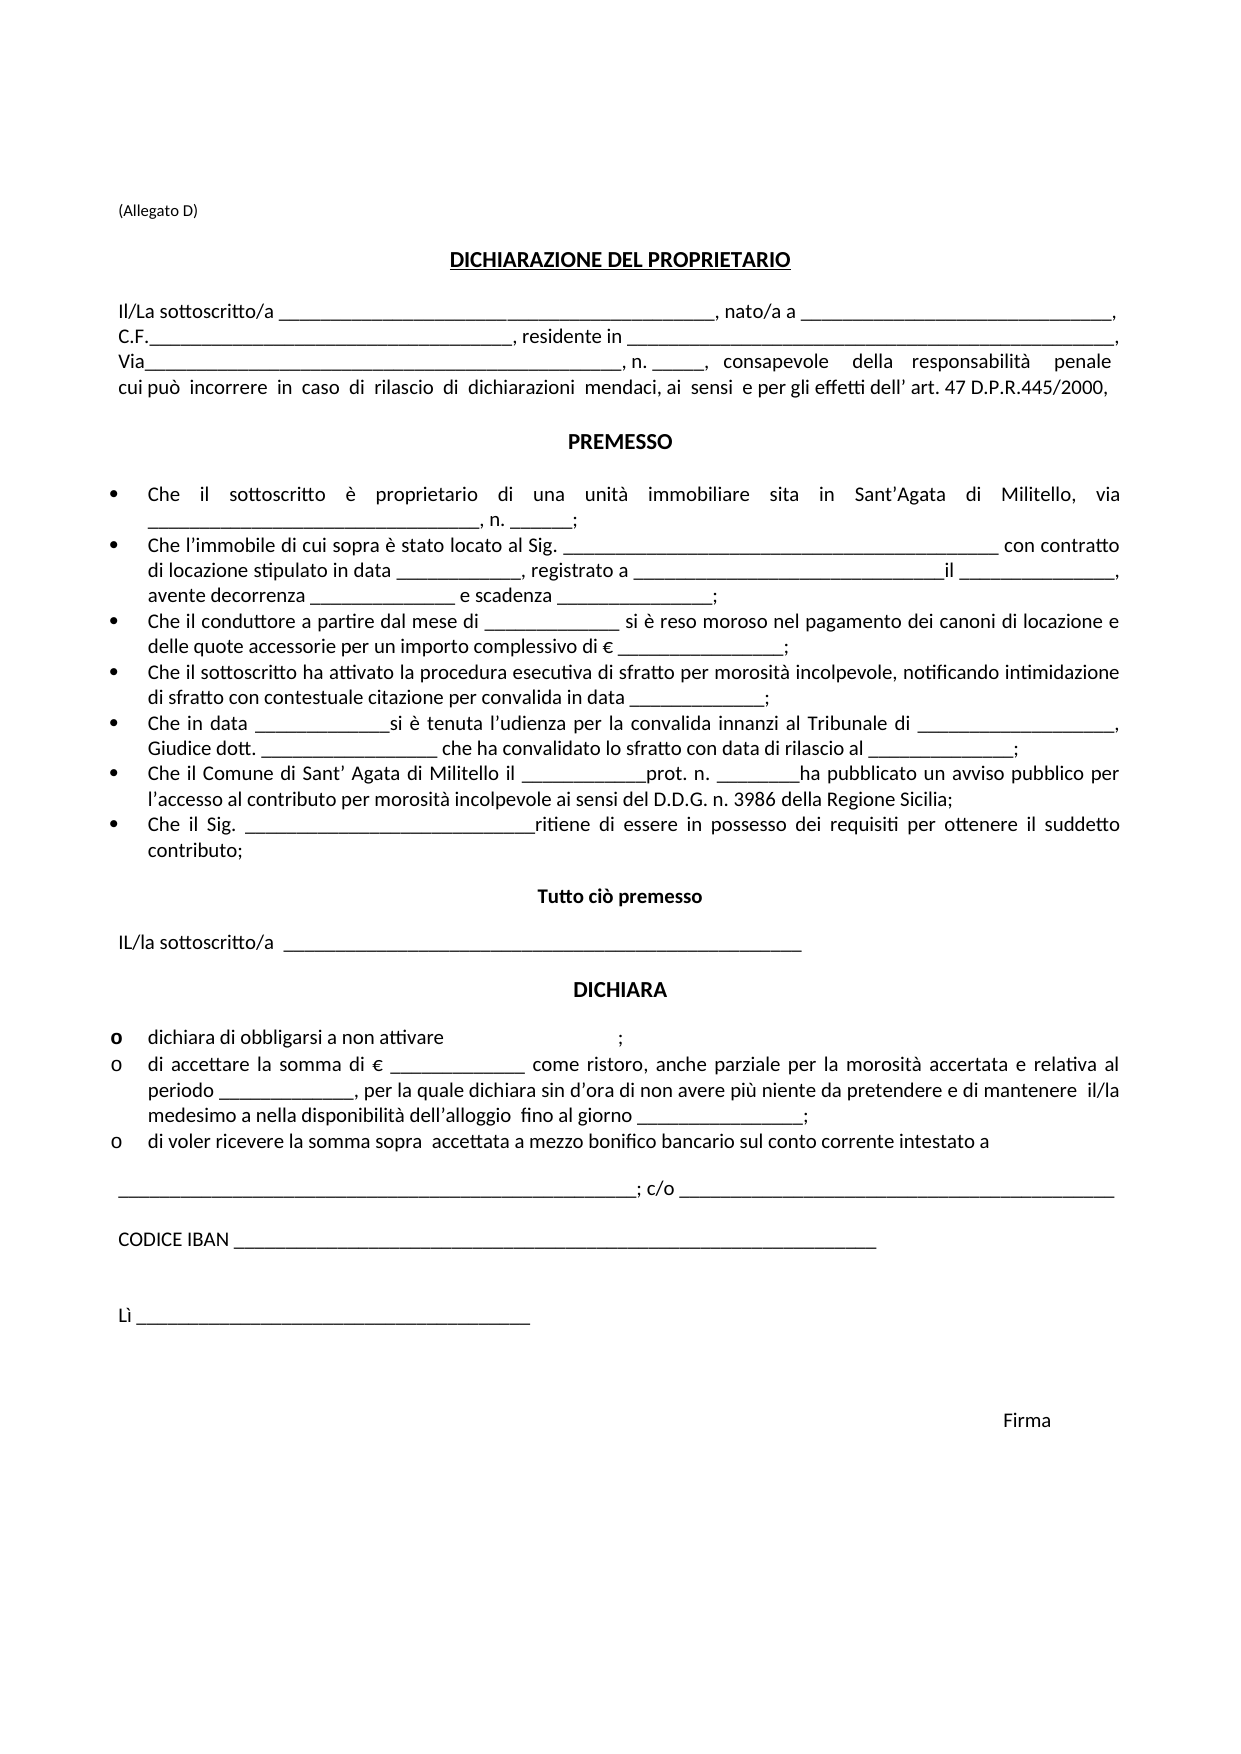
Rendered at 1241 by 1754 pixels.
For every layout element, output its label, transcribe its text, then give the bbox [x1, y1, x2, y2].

list dichiara di obbligarsi a non attivare ; [110, 1024, 1122, 1051]
text cui può incorrere in caso di rilascio di dichiarazioni mendaci, ai sensi e per gli effetti dell’ art. 47 D.P.R.445/2000, [118, 374, 1122, 399]
text DICHIARAZIONE DEL PROPRIETARIO [118, 245, 1122, 273]
text Via______________________________________________, n. _____, consapevole della responsabilità penale [118, 349, 1122, 374]
list di accettare la somma di € _____________ come ristoro, anche parziale per la morosità accertata e relativa al periodo _____________, per la quale dichiara sin d’ora di non avere più niente da pretendere e di mantenere il/la medesimo a nella disponibilità dell’alloggio fino al giorno ________________; [110, 1051, 1122, 1128]
text __________________________________________________; c/o __________________________________________ [118, 1175, 1122, 1201]
text Firma [929, 1407, 1122, 1432]
list Che il conduttore a partire dal mese di _____________ si è reso moroso nel pagamento dei canoni di locazione e delle quote accessorie per un importo complessivo di € ________________; [110, 608, 1122, 659]
list Che il sottoscritto ha attivato la procedura esecutiva di sfratto per morosità incolpevole, notificando intimidazione di sfratto con contestuale citazione per convalida in data _____________; [110, 659, 1122, 710]
list Che in data _____________si è tenuta l’udienza per la convalida innanzi al Tribunale di ___________________, Giudice dott. _________________ che ha convalidato lo sfratto con data di rilascio al ______________; [110, 710, 1122, 761]
list Che il sottoscritto è proprietario di una unità immobiliare sita in Sant’Agata di Militello, via ________________________________, n. ______; [110, 481, 1122, 532]
list Che il Sig. ____________________________ritiene di essere in possesso dei requisiti per ottenere il suddetto contributo; [110, 811, 1122, 862]
list Che il Comune di Sant’ Agata di Militello il ____________prot. n. ________ha pubblicato un avviso pubblico per l’accesso al contributo per morosità incolpevole ai sensi del D.D.G. n. 3986 della Regione Sicilia; [110, 761, 1122, 811]
text CODICE IBAN ______________________________________________________________ [118, 1226, 1122, 1252]
text IL/la sottoscritto/a __________________________________________________ [118, 929, 1122, 955]
text DICHIARA [118, 976, 1122, 1003]
text Lì ______________________________________ [118, 1302, 1122, 1328]
text (Allegato D) [118, 201, 1122, 221]
text PREMESSO [118, 427, 1122, 456]
list Che l’immobile di cui sopra è stato locato al Sig. __________________________________________ con contratto di locazione stipulato in data ____________, registrato a ______________________________il _______________, avente decorrenza ______________ e scadenza _______________; [110, 532, 1122, 608]
text Il/La sottoscritto/a __________________________________________, nato/a a ______________________________, [118, 298, 1122, 323]
list di voler ricevere la somma sopra accettata a mezzo bonifico bancario sul conto corrente intestato a [110, 1128, 1122, 1154]
text C.F.___________________________________, residente in _______________________________________________, [118, 323, 1122, 349]
text Tutto ciò premesso [118, 883, 1122, 908]
